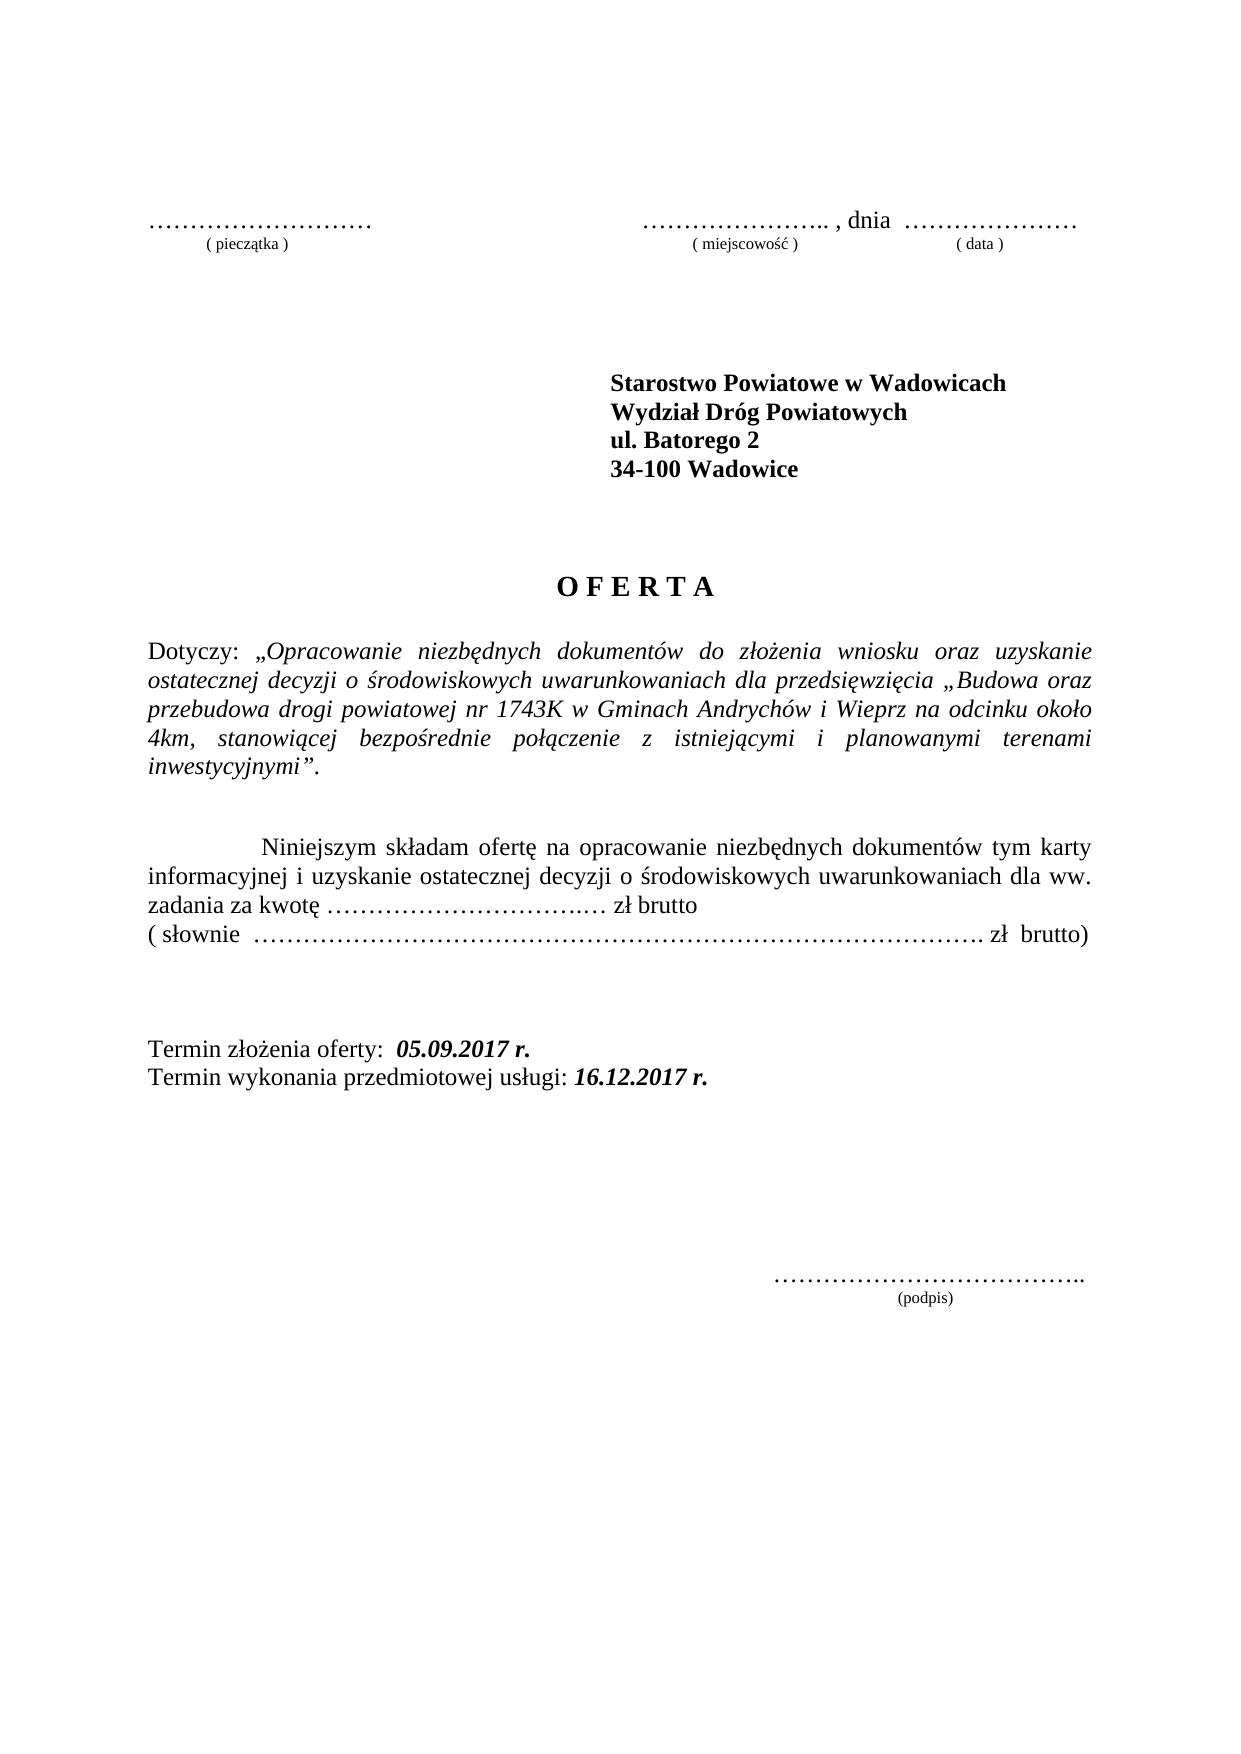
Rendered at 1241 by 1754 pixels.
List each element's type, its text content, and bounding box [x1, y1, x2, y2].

text ul. Batorego 2 [148, 426, 1093, 454]
text 34-100 Wadowice [148, 454, 1093, 483]
text (podpis) [148, 1287, 1093, 1307]
text ( słownie ……………………………………………………………………………. zł brutto) [148, 919, 1093, 947]
text Niniejszym składam ofertę na opracowanie niezbędnych dokumentów tym karty informacyjnej i uzyskanie ostatecznej decyzji o środowiskowych uwarunkowaniach dla ww. zadania za kwotę ………………………….… zł brutto [148, 832, 1093, 919]
text Dotyczy: „Opracowanie niezbędnych dokumentów do złożenia wniosku oraz uzyskanie ostatecznej decyzji o środowiskowych uwarunkowaniach dla przedsięwzięcia „Budowa oraz przebudowa drogi powiatowej nr 1743K w Gminach Andrychów i Wieprz na odcinku około 4km, stanowiącej bezpośrednie połączenie z istniejącymi i planowanymi terenami inwestycyjnymi”. [148, 636, 1093, 780]
text Termin wykonania przedmiotowej usługi: 16.12.2017 r. [148, 1062, 1093, 1091]
text ( pieczątka ) ( miejscowość ) ( data ) [148, 234, 1093, 253]
text Termin złożenia oferty: 05.09.2017 r. [148, 1034, 1093, 1062]
text O F E R T A [148, 569, 1093, 603]
text Wydział Dróg Powiatowych [148, 397, 1093, 426]
text Starostwo Powiatowe w Wadowicach [148, 368, 1093, 397]
text ……………………………….. [148, 1259, 1093, 1287]
text ……………………… ………………….. , dnia ………………… [148, 205, 1093, 234]
